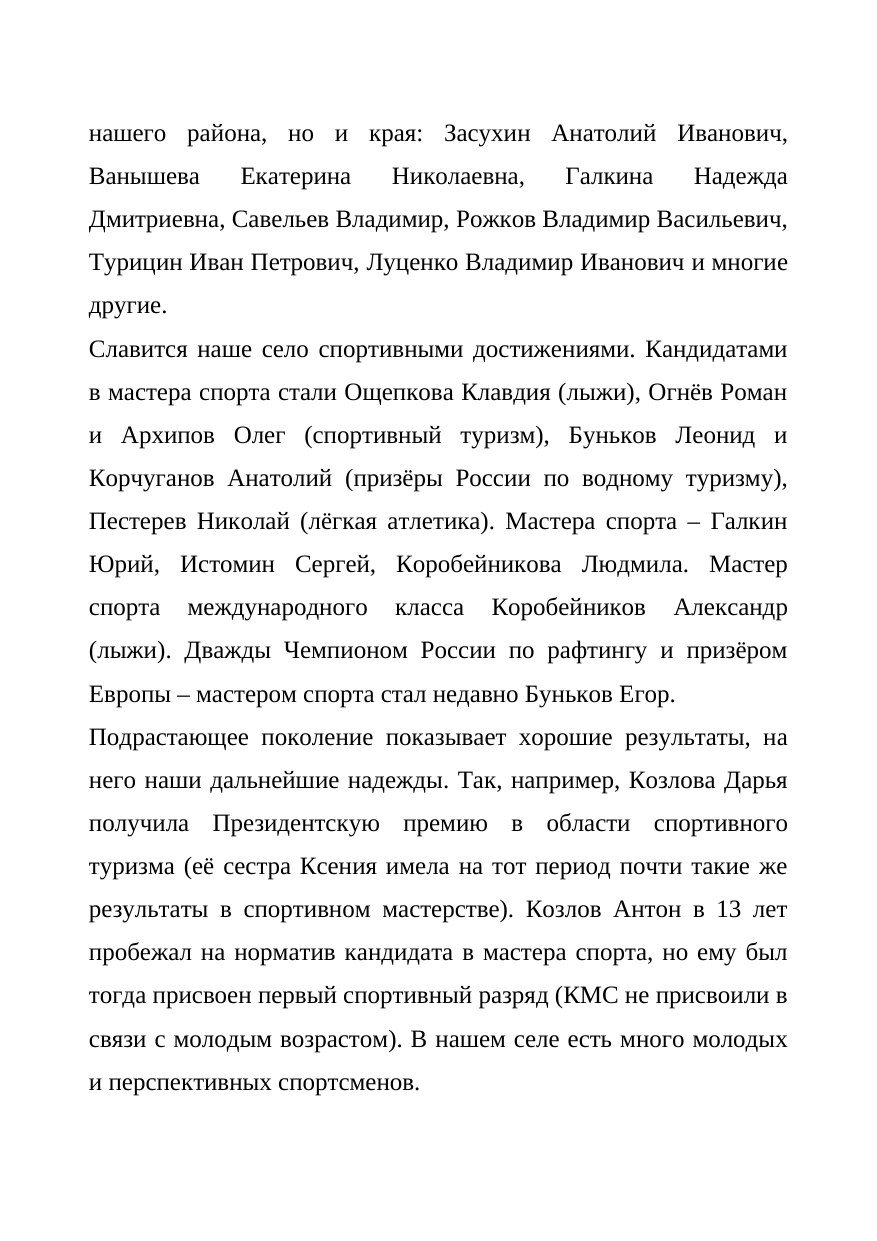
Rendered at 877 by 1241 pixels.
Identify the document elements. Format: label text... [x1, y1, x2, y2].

text Подрастающее поколение показывает хорошие результаты, на него наши дальнейшие надежды. Так, например, Козлова Дарья получила Президентскую премию в области спортивного туризма (её сестра Ксения имела на тот период почти такие же результаты в спортивном мастерстве). Козлов Антон в 13 лет пробежал на норматив кандидата в мастера спорта, но ему был тогда присвоен первый спортивный разряд (КМС не присвоили в связи с молодым возрастом). В нашем селе есть много молодых и перспективных спортсменов. [89, 722, 788, 1096]
text Славится наше село спортивными достижениями. Кандидатами в мастера спорта стали Ощепкова Клавдия (лыжи), Огнёв Роман и Архипов Олег (спортивный туризм), Буньков Леонид и Корчуганов Анатолий (призёры России по водному туризму), Пестерев Николай (лёгкая атлетика). Мастера спорта – Галкин Юрий, Истомин Сергей, Коробейникова Людмила. Мастер спорта международного класса Коробейников Александр (лыжи). Дважды Чемпионом России по рафтингу и призёром Европы – мастером спорта стал недавно Буньков Егор. [89, 334, 788, 707]
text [89, 118, 788, 319]
